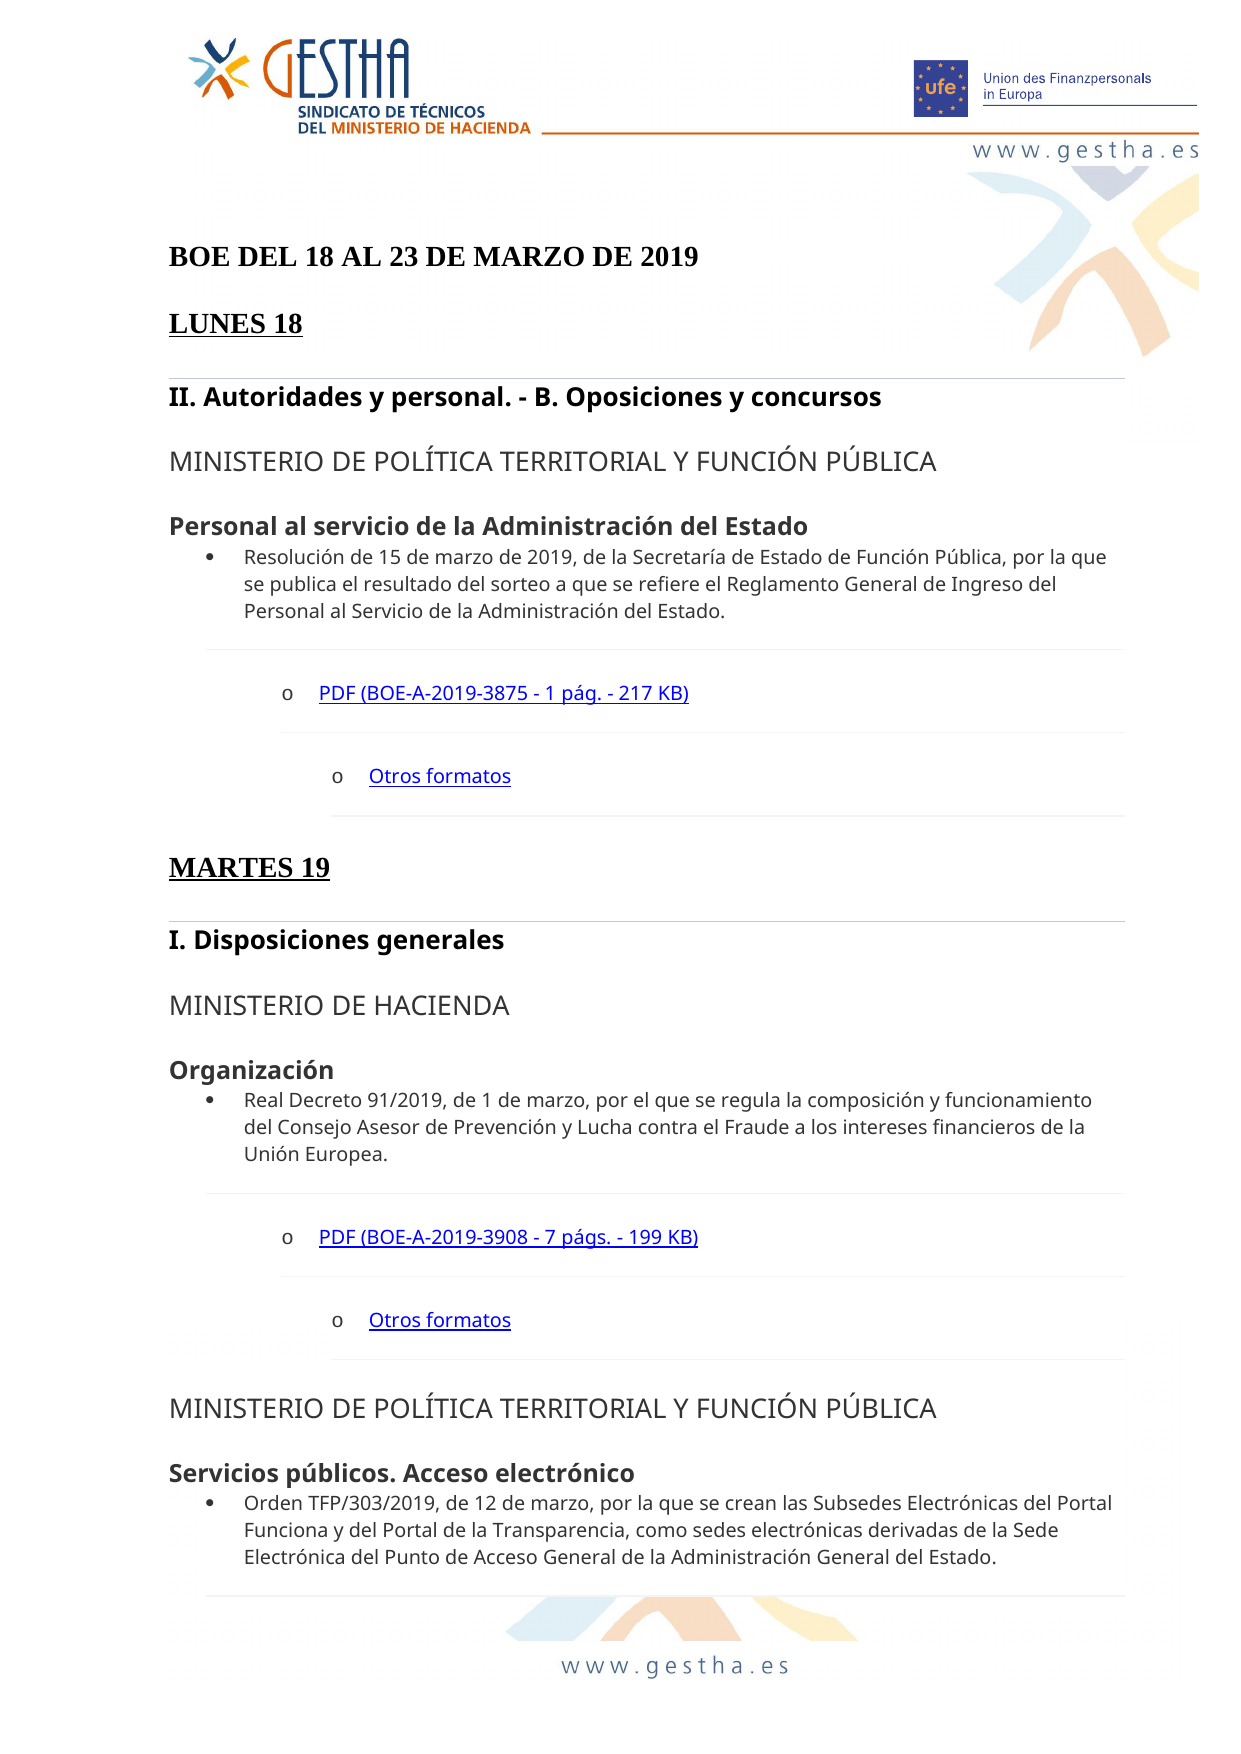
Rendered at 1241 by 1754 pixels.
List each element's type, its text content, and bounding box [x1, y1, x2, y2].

subtitle MINISTERIO DE POLÍTICA TERRITORIAL Y FUNCIÓN PÚBLICA [169, 443, 1125, 480]
text MARTES 19 [169, 850, 1125, 884]
subtitle MINISTERIO DE POLÍTICA TERRITORIAL Y FUNCIÓN PÚBLICA [169, 1389, 1125, 1426]
subtitle Servicios públicos. Acceso electrónico [169, 1456, 1125, 1489]
list Resolución de 15 de marzo de 2019, de la Secretaría de Estado de Función Pública, por la que se publica el resultado del sorteo a que se refiere el Reglamento General de Ingreso del Personal al Servicio de la Administración del Estado. [206, 543, 1125, 649]
subtitle Organización [169, 1052, 1125, 1087]
subtitle Personal al servicio de la Administración del Estado [169, 509, 1125, 543]
list Otros formatos [331, 763, 1125, 815]
picture [187, 37, 1200, 441]
list PDF (BOE-A-2019-3875 - 1 pág. - 217 KB) [281, 679, 1125, 732]
text BOE DEL 18 AL 23 DE MARZO DE 2019 [169, 239, 1125, 273]
subtitle II. Autoridades y personal. - B. Oposiciones y concursos [169, 379, 1125, 414]
list Otros formatos [331, 1306, 1125, 1359]
subtitle MINISTERIO DE HACIENDA [169, 986, 1125, 1023]
picture [168, 1316, 1181, 1680]
list Real Decreto 91/2019, de 1 de marzo, por el que se regula la composición y funcionamiento del Consejo Asesor de Prevención y Lucha contra el Fraude a los intereses financieros de la Unión Europea. [206, 1087, 1125, 1193]
subtitle I. Disposiciones generales [169, 922, 1125, 957]
text LUNES 18 [169, 307, 1125, 340]
list PDF (BOE-A-2019-3908 - 7 págs. - 199 KB) [281, 1223, 1125, 1276]
list Orden TFP/303/2019, de 12 de marzo, por la que se crean las Subsedes Electrónicas del Portal Funciona y del Portal de la Transparencia, como sedes electrónicas derivadas de la Sede Electrónica del Punto de Acceso General de la Administración General del Estado. [206, 1489, 1125, 1595]
